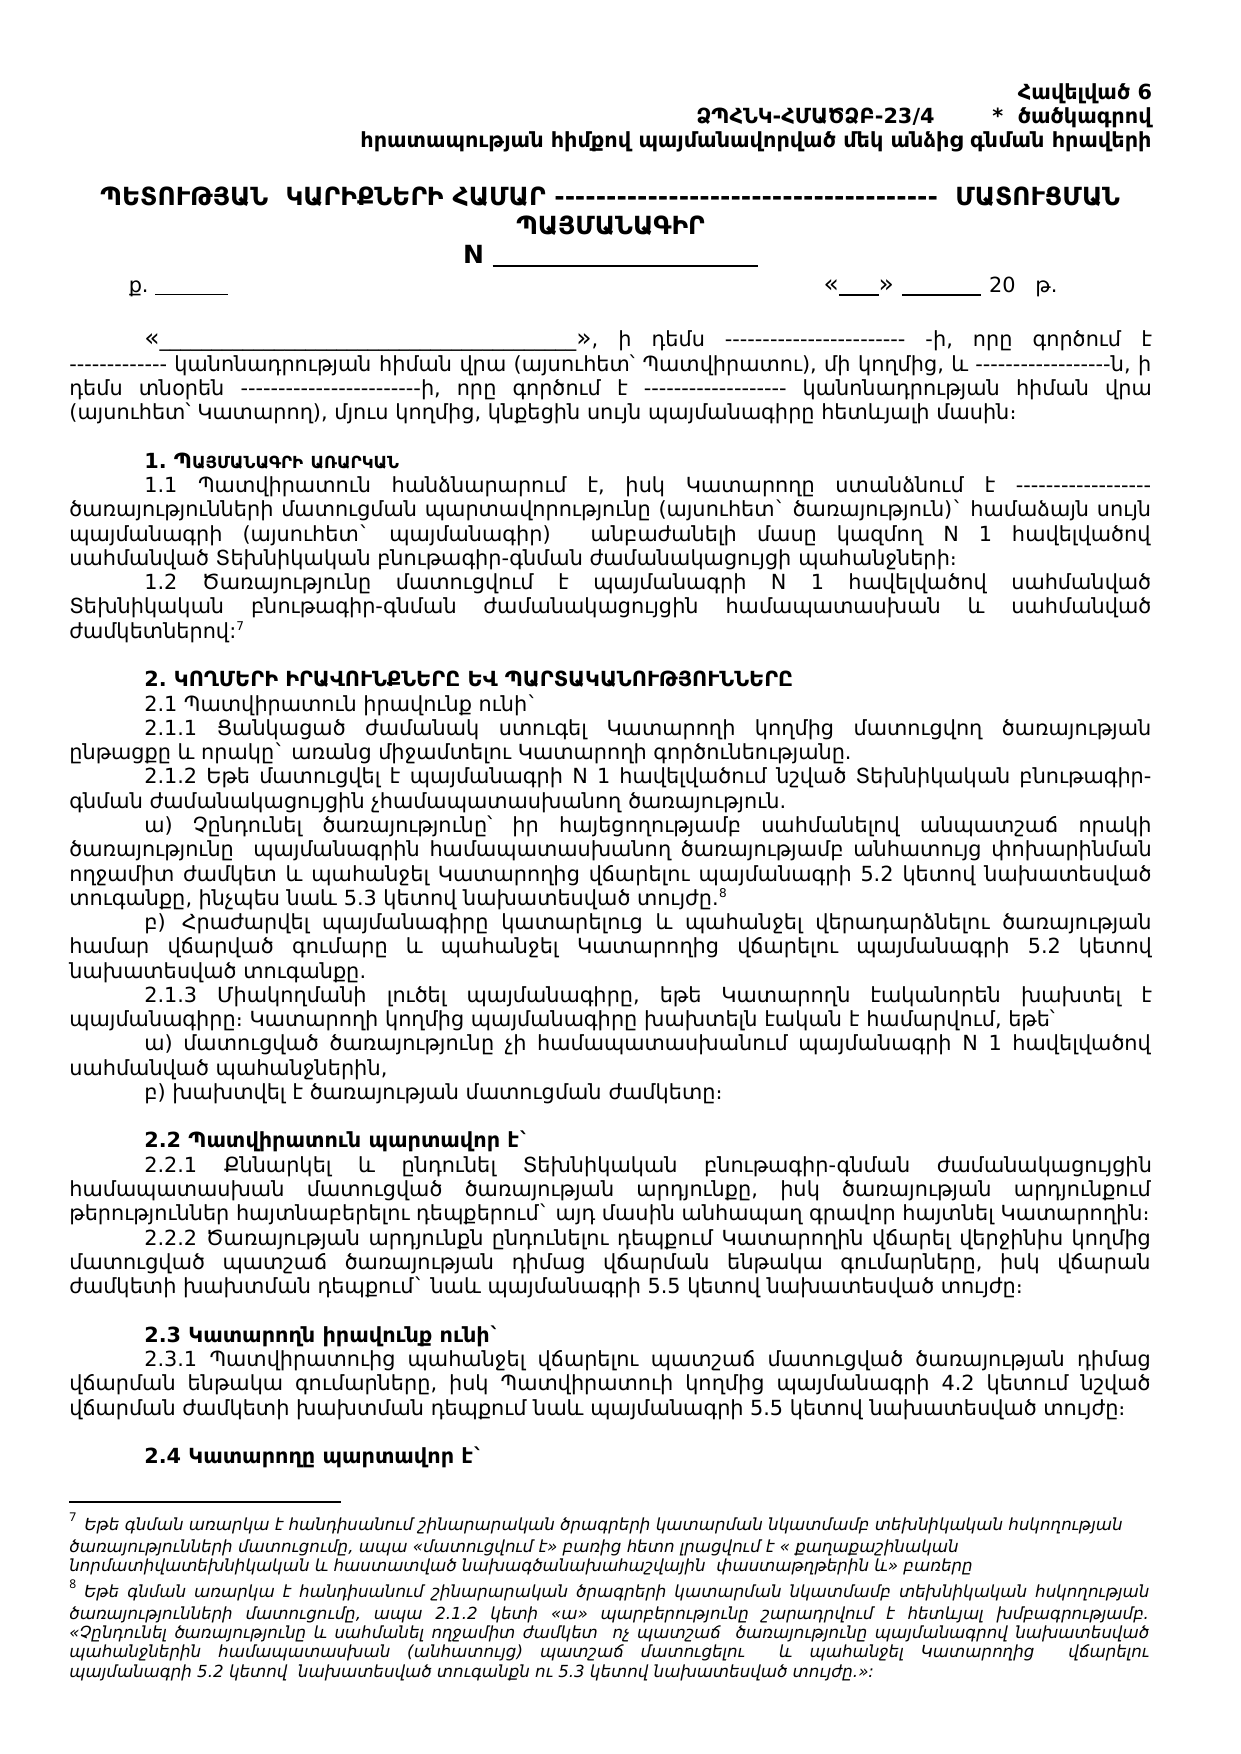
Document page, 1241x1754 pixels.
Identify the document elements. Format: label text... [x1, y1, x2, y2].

text Հավելված 6 [69, 80, 1152, 104]
text 2.1.2 Եթե մատուցվել է պայմանագրի N 1 հավելվածում նշված Տեխնիկական բնութագիր-գնման ժամանակացույցին չհամապատասխանող ծառայություն. [69, 764, 1152, 813]
text ա) մատուցված ծառայությունը չի համապատասխանում պայմանագրի N 1 հավելվածով սահմանված պահանջներին, [69, 1031, 1152, 1080]
text 2.4 Կատարողը պարտավոր է` [69, 1444, 1152, 1468]
text հրատապության հիմքով պայմանավորված մեկ անձից գնման հրավերի [69, 128, 1152, 153]
text ա) Չընդունել ծառայությունը՝ իր հայեցողությամբ սահմանելով անպատշաճ որակի ծառայությունը պայմանագրին համապատասխանող ծառայությամբ անհատույց փոխարինման ողջամիտ ժամկետ և պահանջել Կատարողից վճարելու պայմանագրի 5.2 կետով նախատեսված տուգանքը, ինչպես նաև 5.3 կետով նախատեսված տույժը. [69, 813, 1152, 910]
text 2.3 Կատարողն իրավունք ունի` [69, 1323, 1152, 1347]
text 2.3.1 Պատվիրատուից պահանջել վճարելու պատշաճ մատուցված ծառայության դիմաց վճարման ենթակա գումարները, իսկ Պատվիրատուի կողմից պայմանագրի 4.2 կետում նշված վճարման ժամկետի խախտման դեպքում նաև պայմանագրի 5.5 կետով նախատեսված տույժը։ [69, 1347, 1152, 1420]
text 2.1 Պատվիրատուն իրավունք ունի` [69, 692, 1152, 716]
text 2.2 Պատվիրատուն պարտավոր է` [69, 1128, 1152, 1153]
text 2.2.2 Ծառայության արդյունքն ընդունելու դեպքում Կատարողին վճարել վերջինիս կողմից մատուցված պատշաճ ծառայության դիմաց վճարման ենթակա գումարները, իսկ վճարան ժամկետի խախտման դեպքում` նաև պայմանագրի 5.5 կետով նախատեսված տույժը։ [69, 1226, 1152, 1298]
text ՁՊՀՆԿ-ՀՄԱԾՁԲ-23/4 * ծածկագրով [69, 104, 1152, 128]
text ՊԱՅՄԱՆԱԳԻՐ [54, 211, 1152, 240]
text 2. ԿՈՂՄԵՐԻ ԻՐԱՎՈՒՆՔՆԵՐԸ ԵՎ ՊԱՐՏԱԿԱՆՈՒԹՅՈՒՆՆԵՐԸ [69, 667, 1152, 692]
text ք. « » 20 թ. [69, 269, 1152, 298]
text բ) Հրաժարվել պայմանագիրը կատարելուց և պահանջել վերադարձնելու ծառայության համար վճարված գումարը և պահանջել Կատարողից վճարելու պայմանագրի 5.2 կետով նախատեսված տուգանքը. [69, 910, 1152, 983]
text ՊԵՏՈՒԹՅԱՆ ԿԱՐԻՔՆԵՐԻ ՀԱՄԱՐ ------------------------------------- ՄԱՏՈՒՑՄԱՆ [54, 182, 1152, 211]
text 1. Պայմանագրի առարկան [69, 449, 1152, 473]
text 2.2.1 Քննարկել և ընդունել Տեխնիկական բնութագիր-գնման ժամանակացույցին համապատասխան մատուցված ծառայության արդյունքը, իսկ ծառայության արդյունքում թերություններ հայտնաբերելու դեպքերում` այդ մասին անհապաղ գրավոր հայտնել Կատարողին։ [69, 1153, 1152, 1226]
text բ) խախտվել է ծառայության մատուցման ժամկետը։ [69, 1080, 1152, 1104]
text N [54, 240, 1152, 269]
text «________________________________________», ի դեմս ------------------------ -ի, որը գործում է ------------- կանոնադրության հիման վրա (այսուհետ՝ Պատվիրատու), մի կողմից, և ------------------ն, ի դեմս տնօրեն ------------------------ի, որը գործում է ------------------- կանոնադրության հիման վրա (այսուհետ՝ Կատարող), մյուս կողմից, կնքեցին սույն պայմանագիրը հետևյալի մասին։ [69, 323, 1152, 425]
text 1.2 Ծառայությունը մատուցվում է պայմանագրի N 1 հավելվածով սահմանված Տեխնիկական բնութագիր-գնման ժամանակացույցին համապատասխան և սահմանված ժամկետներով: [69, 570, 1152, 643]
text 1.1 Պատվիրատուն հանձնարարում է, իսկ Կատարողը ստանձնում է ------------------ ծառայությունների մատուցման պարտավորությունը (այսուհետ` ծառայություն)` համաձայն սույն պայմանագրի (այսուհետ` պայմանագիր) անբաժանելի մասը կազմող N 1 հավելվածով սահմանված Տեխնիկական բնութագիր-գնման ժամանակացույցի պահանջների։ [69, 473, 1152, 570]
text 2.1.1 Ցանկացած ժամանակ ստուգել Կատարողի կողմից մատուցվող ծառայության ընթացքը և որակը` առանց միջամտելու Կատարողի գործունեությանը. [69, 716, 1152, 764]
text 2.1.3 Միակողմանի լուծել պայմանագիրը, եթե Կատարողն էականորեն խախտել է պայմանագիրը։ Կատարողի կողմից պայմանագիրը խախտելն էական է համարվում, եթե՝ [69, 983, 1152, 1031]
